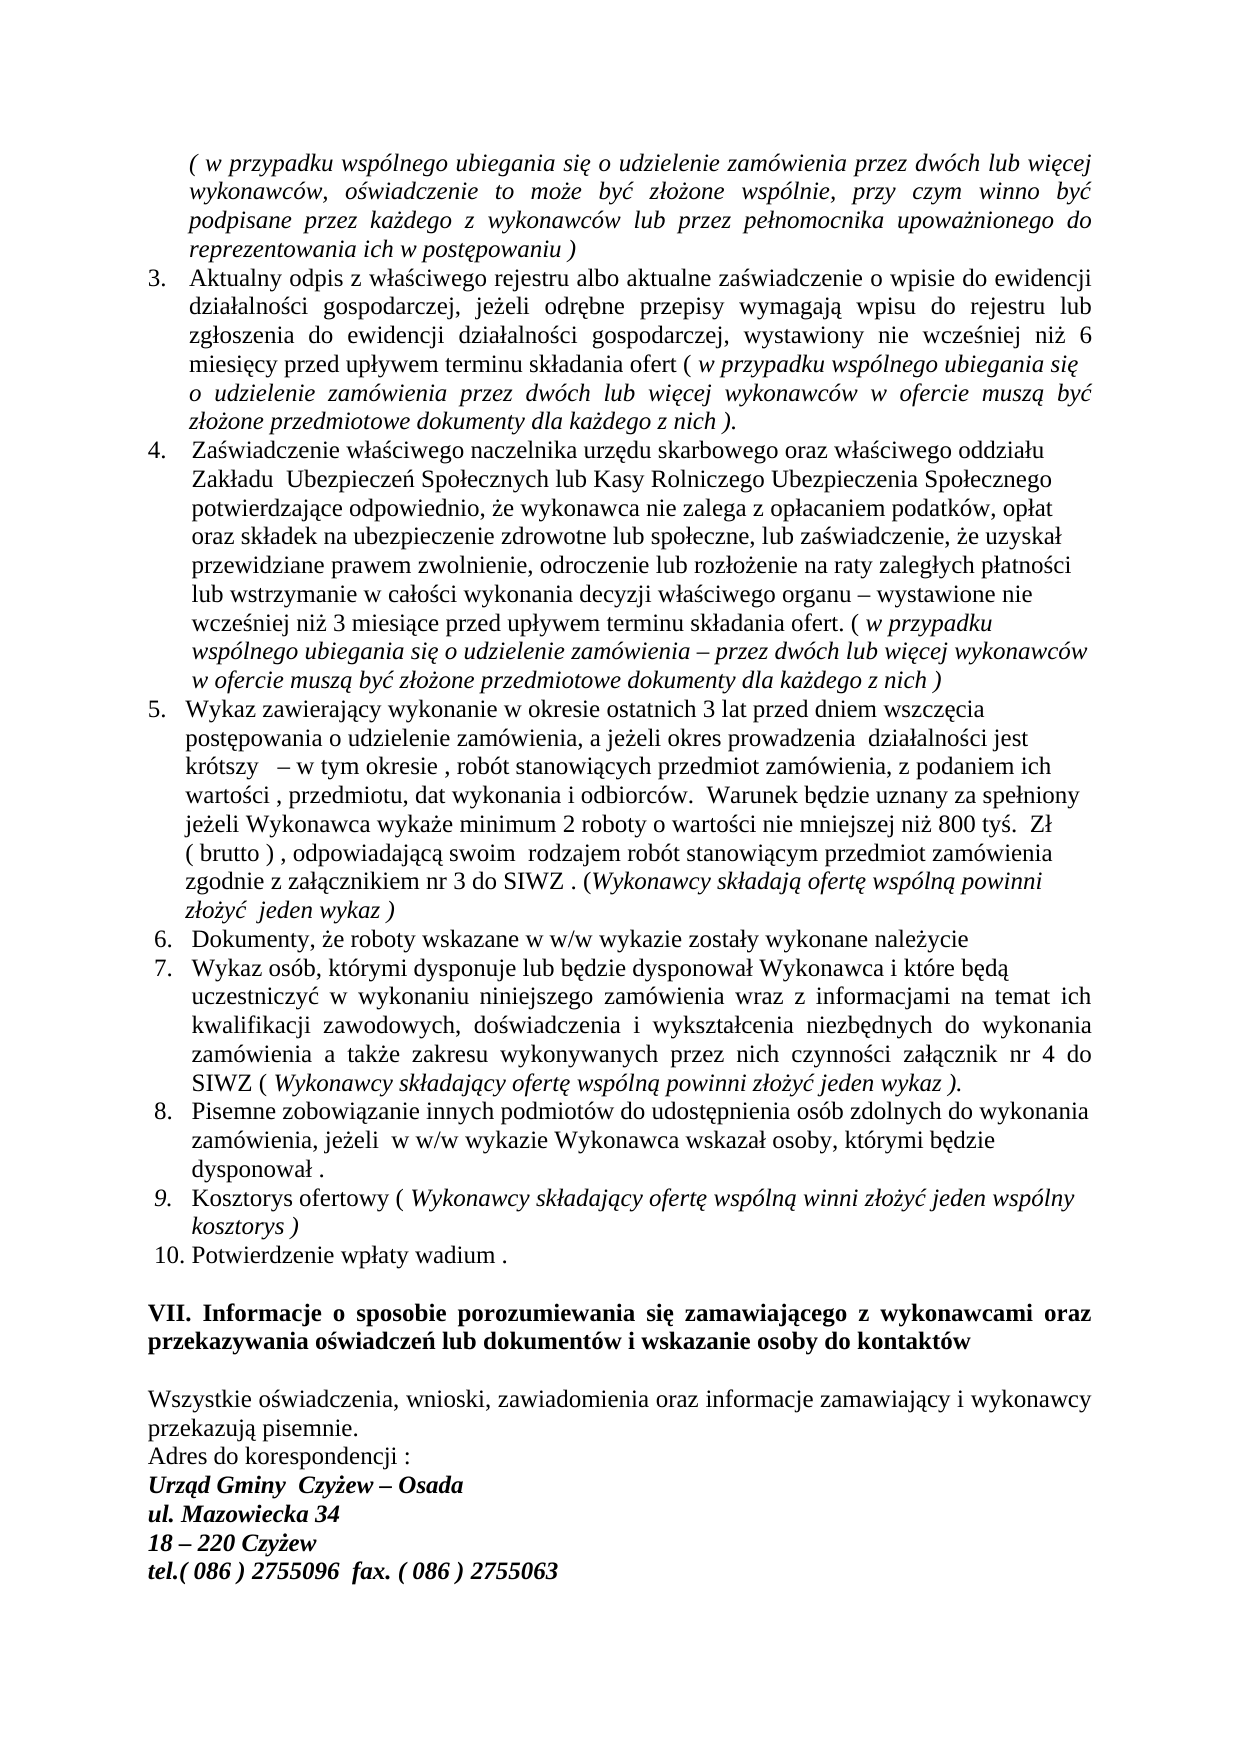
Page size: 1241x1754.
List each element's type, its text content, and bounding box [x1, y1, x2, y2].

text Urząd Gminy Czyżew – Osada [148, 1470, 1093, 1499]
text tel.( 086 ) 2755096 fax. ( 086 ) 2755063 [148, 1556, 1093, 1585]
list Kosztorys ofertowy ( Wykonawcy składający ofertę wspólną winni złożyć jeden wspólny [154, 1183, 1093, 1211]
text 18 – 220 Czyżew [148, 1528, 1093, 1556]
text wartości , przedmiotu, dat wykonania i odbiorców. Warunek będzie uznany za spełniony [148, 780, 1093, 809]
text przewidziane prawem zwolnienie, odroczenie lub rozłożenie na raty zaległych płatności [148, 550, 1093, 579]
text kosztorys ) [154, 1211, 1093, 1240]
list Potwierdzenie wpłaty wadium . [154, 1240, 1093, 1269]
text 4. Zaświadczenie właściwego naczelnika urzędu skarbowego oraz właściwego oddziału [148, 435, 1093, 464]
text potwierdzające odpowiednio, że wykonawca nie zalega z opłacaniem podatków, opłat [148, 493, 1093, 521]
text dysponował . [154, 1154, 1093, 1183]
list Aktualny odpis z właściwego rejestru albo aktualne zaświadczenie o wpisie do ewidencji działalności gospodarczej, jeżeli odrębne przepisy wymagają wpisu do rejestru lub zgłoszenia do ewidencji działalności gospodarczej, wystawiony nie wcześniej niż 6 miesięcy przed upływem terminu składania ofert ( w przypadku wspólnego ubiegania się [148, 263, 1093, 378]
text wcześniej niż 3 miesiące przed upływem terminu składania ofert. ( w przypadku [148, 608, 1093, 636]
text ul. Mazowiecka 34 [148, 1499, 1093, 1528]
text zamówienia, jeżeli w w/w wykazie Wykonawca wskazał osoby, którymi będzie [154, 1125, 1093, 1154]
text Adres do korespondencji : [148, 1441, 1093, 1470]
text 5. Wykaz zawierający wykonanie w okresie ostatnich 3 lat przed dniem wszczęcia [148, 694, 1093, 723]
text złożyć jeden wykaz ) [148, 895, 1093, 924]
text uczestniczyć w wykonaniu niniejszego zamówienia wraz z informacjami na temat ich kwalifikacji zawodowych, doświadczenia i wykształcenia niezbędnych do wykonania zamówienia a także zakresu wykonywanych przez nich czynności załącznik nr 4 do SIWZ ( Wykonawcy składający ofertę wspólną powinni złożyć jeden wykaz ). [191, 981, 1093, 1096]
text ( brutto ) , odpowiadającą swoim rodzajem robót stanowiącym przedmiot zamówienia [148, 838, 1093, 866]
text Wszystkie oświadczenia, wnioski, zawiadomienia oraz informacje zamawiający i wykonawcy przekazują pisemnie. [148, 1384, 1093, 1441]
text ( w przypadku wspólnego ubiegania się o udzielenie zamówienia przez dwóch lub więcej wykonawców, oświadczenie to może być złożone wspólnie, przy czym winno być podpisane przez każdego z wykonawców lub przez pełnomocnika upoważnionego do reprezentowania ich w postępowaniu ) [189, 148, 1093, 263]
list Pisemne zobowiązanie innych podmiotów do udostępnienia osób zdolnych do wykonania [154, 1096, 1093, 1125]
text oraz składek na ubezpieczenie zdrowotne lub społeczne, lub zaświadczenie, że uzyskał [148, 521, 1093, 550]
list Wykaz osób, którymi dysponuje lub będzie dysponował Wykonawca i które będą [154, 953, 1093, 981]
text VII. Informacje o sposobie porozumiewania się zamawiającego z wykonawcami oraz przekazywania oświadczeń lub dokumentów i wskazanie osoby do kontaktów [148, 1298, 1093, 1355]
list Dokumenty, że roboty wskazane w w/w wykazie zostały wykonane należycie [154, 924, 1093, 953]
text jeżeli Wykonawca wykaże minimum 2 roboty o wartości nie mniejszej niż 800 tyś. Zł [148, 809, 1093, 838]
text zgodnie z załącznikiem nr 3 do SIWZ . (Wykonawcy składają ofertę wspólną powinni [148, 866, 1093, 895]
text w ofercie muszą być złożone przedmiotowe dokumenty dla każdego z nich ) [148, 665, 1093, 694]
text postępowania o udzielenie zamówienia, a jeżeli okres prowadzenia działalności jest [148, 723, 1093, 751]
text krótszy – w tym okresie , robót stanowiących przedmiot zamówienia, z podaniem ich [148, 751, 1093, 780]
text o udzielenie zamówienia przez dwóch lub więcej wykonawców w ofercie muszą być złożone przedmiotowe dokumenty dla każdego z nich ). [189, 378, 1093, 435]
text lub wstrzymanie w całości wykonania decyzji właściwego organu – wystawione nie [148, 579, 1093, 608]
text wspólnego ubiegania się o udzielenie zamówienia – przez dwóch lub więcej wykonawców [148, 636, 1093, 665]
text Zakładu Ubezpieczeń Społecznych lub Kasy Rolniczego Ubezpieczenia Społecznego [148, 464, 1093, 493]
